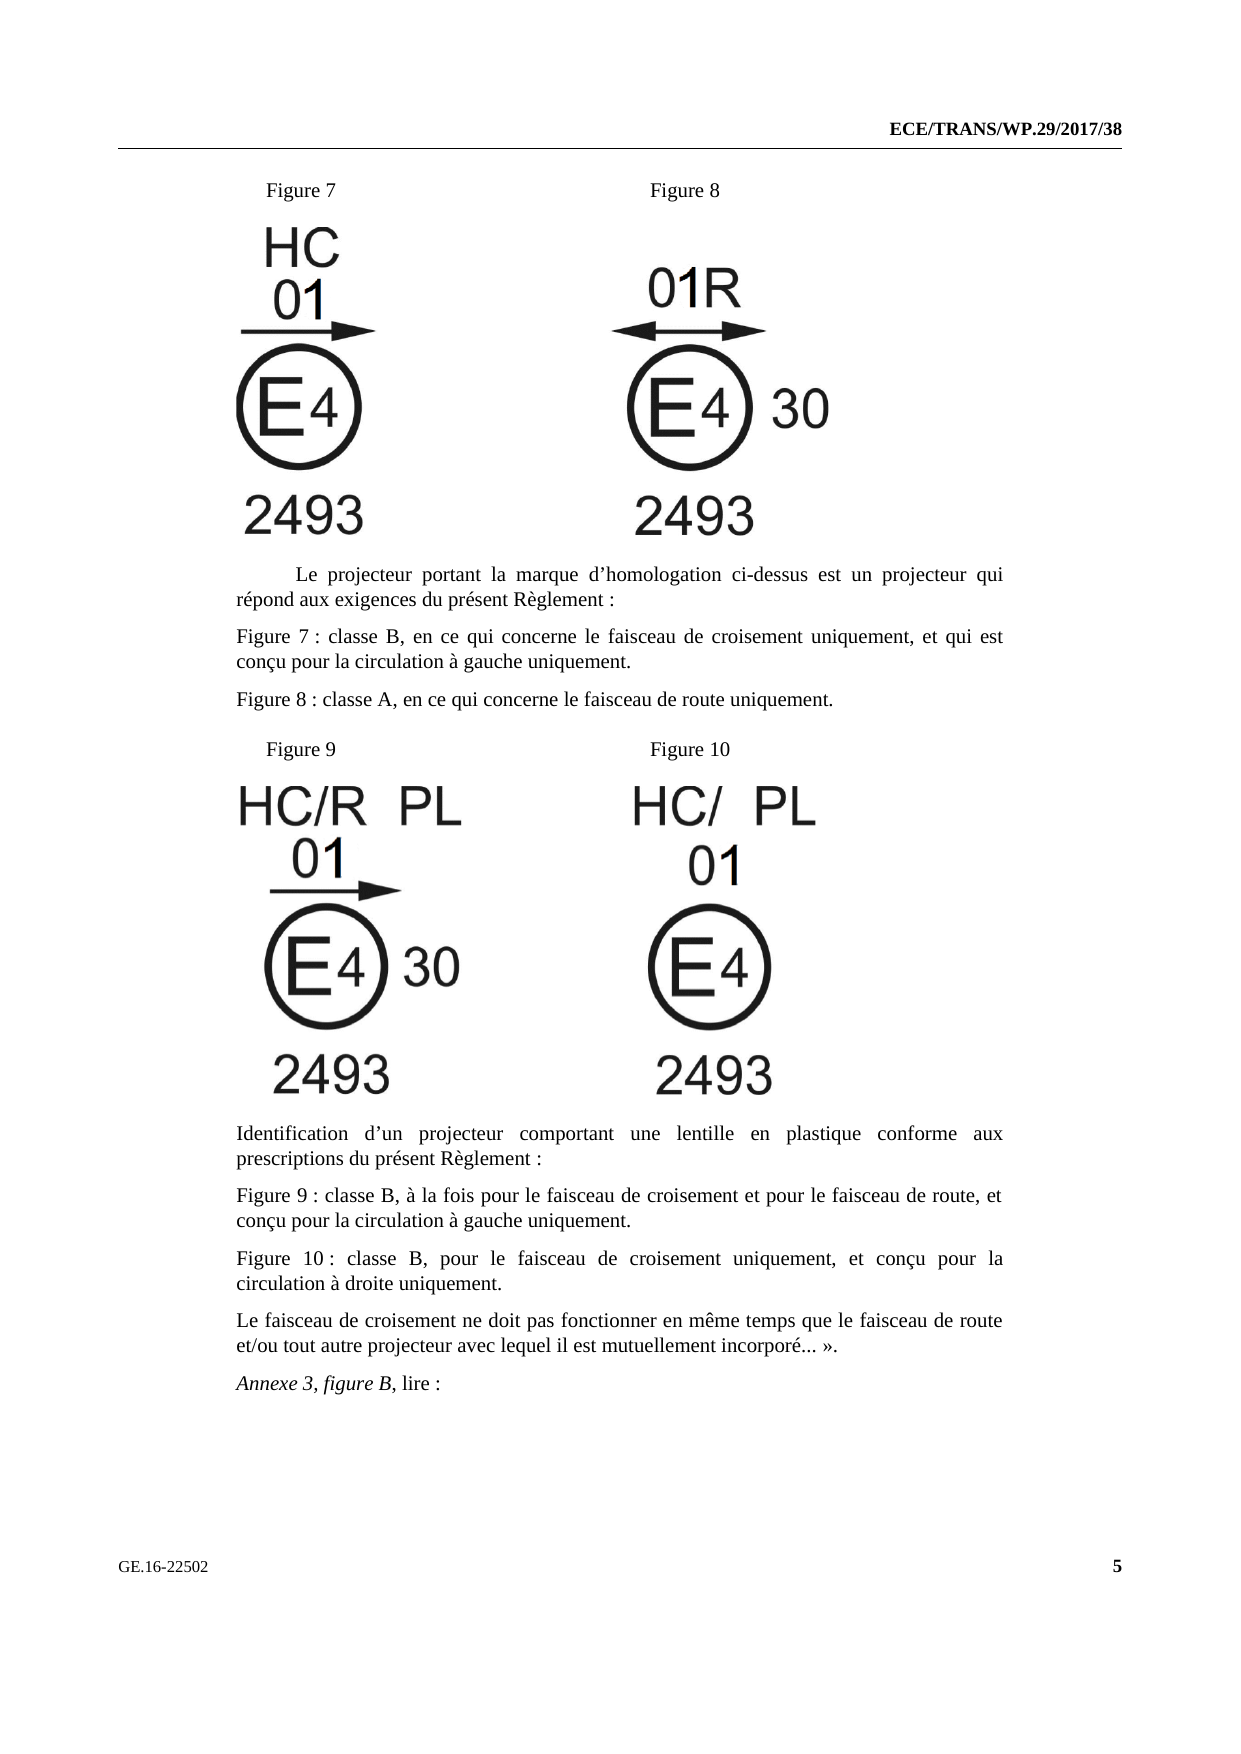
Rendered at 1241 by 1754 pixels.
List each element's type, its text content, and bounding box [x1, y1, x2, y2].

text Figure 9 : classe B, à la fois pour le faisceau de croisement et pour le faisceau de route, et conçu pour la circulation à gauche uniquement. [236, 1182, 1004, 1232]
text Identification d’un projecteur comportant une lentille en plastique conforme aux prescriptions du présent Règlement : [236, 1120, 1004, 1170]
text Figure 8 : classe A, en ce qui concerne le faisceau de route uniquement. [236, 686, 1004, 711]
text Figure 7 : classe B, en ce qui concerne le faisceau de croisement uniquement, et qui est conçu pour la circulation à gauche uniquement. [236, 623, 1004, 673]
picture [236, 786, 816, 1095]
picture [236, 227, 829, 536]
text Figure 9 Figure 10 [266, 736, 1122, 761]
text Le projecteur portant la marque d’homologation ci-dessus est un projecteur qui répond aux exigences du présent Règlement : [236, 561, 1004, 611]
text Le faisceau de croisement ne doit pas fonctionner en même temps que le faisceau de route et/ou tout autre projecteur avec lequel il est mutuellement incorporé... ». [236, 1307, 1004, 1357]
text Figure 10 : classe B, pour le faisceau de croisement uniquement, et conçu pour la circulation à droite uniquement. [236, 1245, 1004, 1295]
text Annexe 3, figure B, lire : [236, 1370, 1004, 1395]
text Figure 7 Figure 8 [266, 177, 1122, 202]
